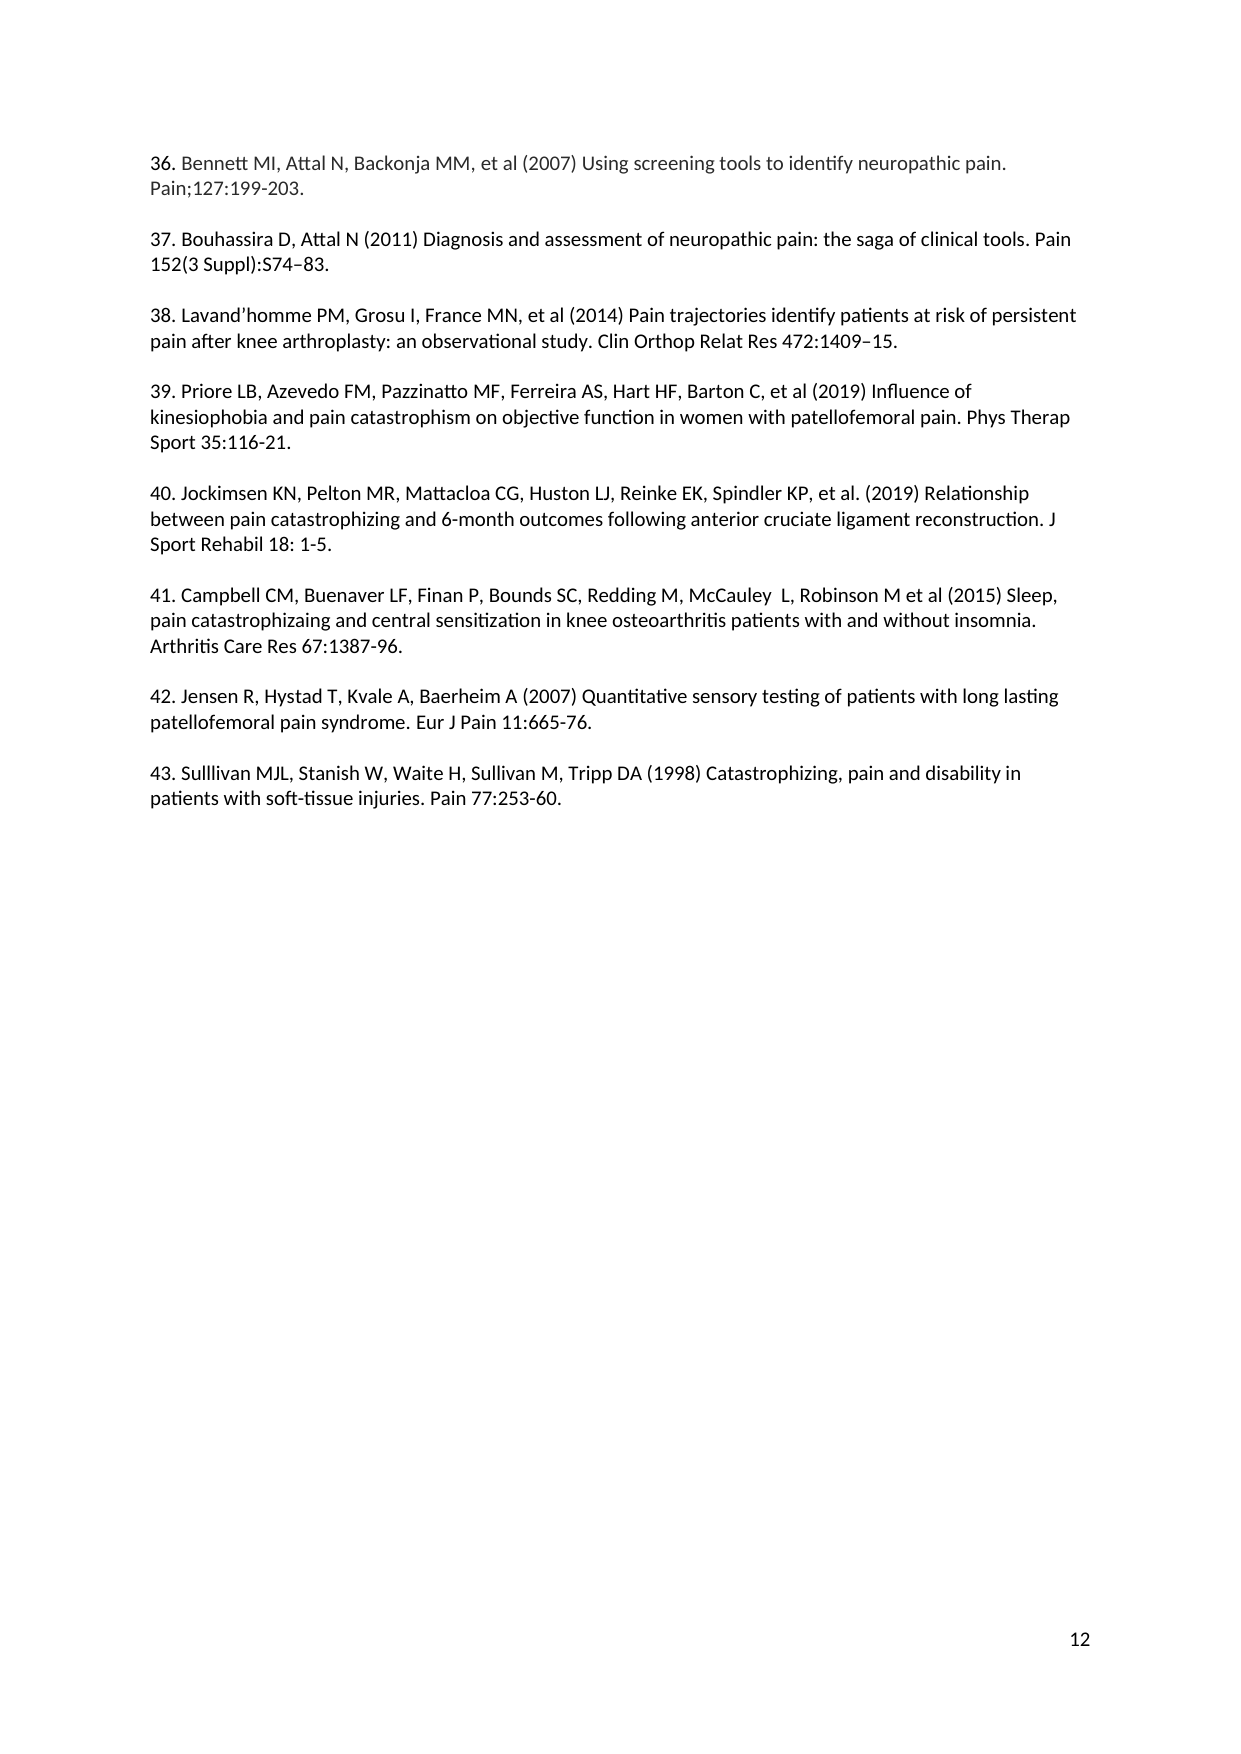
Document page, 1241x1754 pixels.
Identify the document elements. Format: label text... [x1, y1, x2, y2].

text 36. Bennett MI, Attal N, Backonja MM, et al (2007) Using screening tools to identify neuropathic pain. Pain;127:199-203. [267, 150, 1090, 201]
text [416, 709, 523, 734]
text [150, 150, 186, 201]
text 37. Bouhassira D, Attal N (2011) Diagnosis and assessment of neuropathic pain: the saga of clinical tools. Pain 152(3 Suppl):S74–83. [150, 226, 1090, 277]
text 41. Campbell CM, Buenaver LF, Finan P, Bounds SC, Redding M, McCauley L, Robinson M et al (2015) Sleep, pain catastrophizaing and central sensitization in knee osteoarthritis patients with and without insomnia. Arthritis Care Res 67:1387-96. [150, 582, 1090, 658]
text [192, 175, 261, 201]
text 43. Sulllivan MJL, Stanish W, Waite H, Sullivan M, Tripp DA (1998) Catastrophizing, pain and disability in patients with soft-tissue injuries. Pain 77:253-60. [150, 760, 1090, 811]
text 38. Lavand’homme PM, Grosu I, France MN, et al (2014) Pain trajectories identify patients at risk of persistent pain after knee arthroplasty: an observational study. Clin Orthop Relat Res 472:1409–15. [150, 302, 1090, 353]
text 42. Jensen R, Hystad T, Kvale A, Baerheim A (2007) Quantitative sensory testing of patients with long lasting patellofemoral pain syndrome. Eur J Pain 11:665-76. [592, 684, 1090, 734]
text 39. Priore LB, Azevedo FM, Pazzinatto MF, Ferreira AS, Hart HF, Barton C, et al (2019) Influence of kinesiophobia and pain catastrophism on objective function in women with patellofemoral pain. Phys Therap Sport 35:116-21. [150, 379, 1090, 455]
text 40. Jockimsen KN, Pelton MR, Mattacloa CG, Huston LJ, Reinke EK, Spindler KP, et al. (2019) Relationship between pain catastrophizing and 6-month outcomes following anterior cruciate ligament reconstruction. J Sport Rehabil 18: 1-5. [150, 480, 1090, 557]
